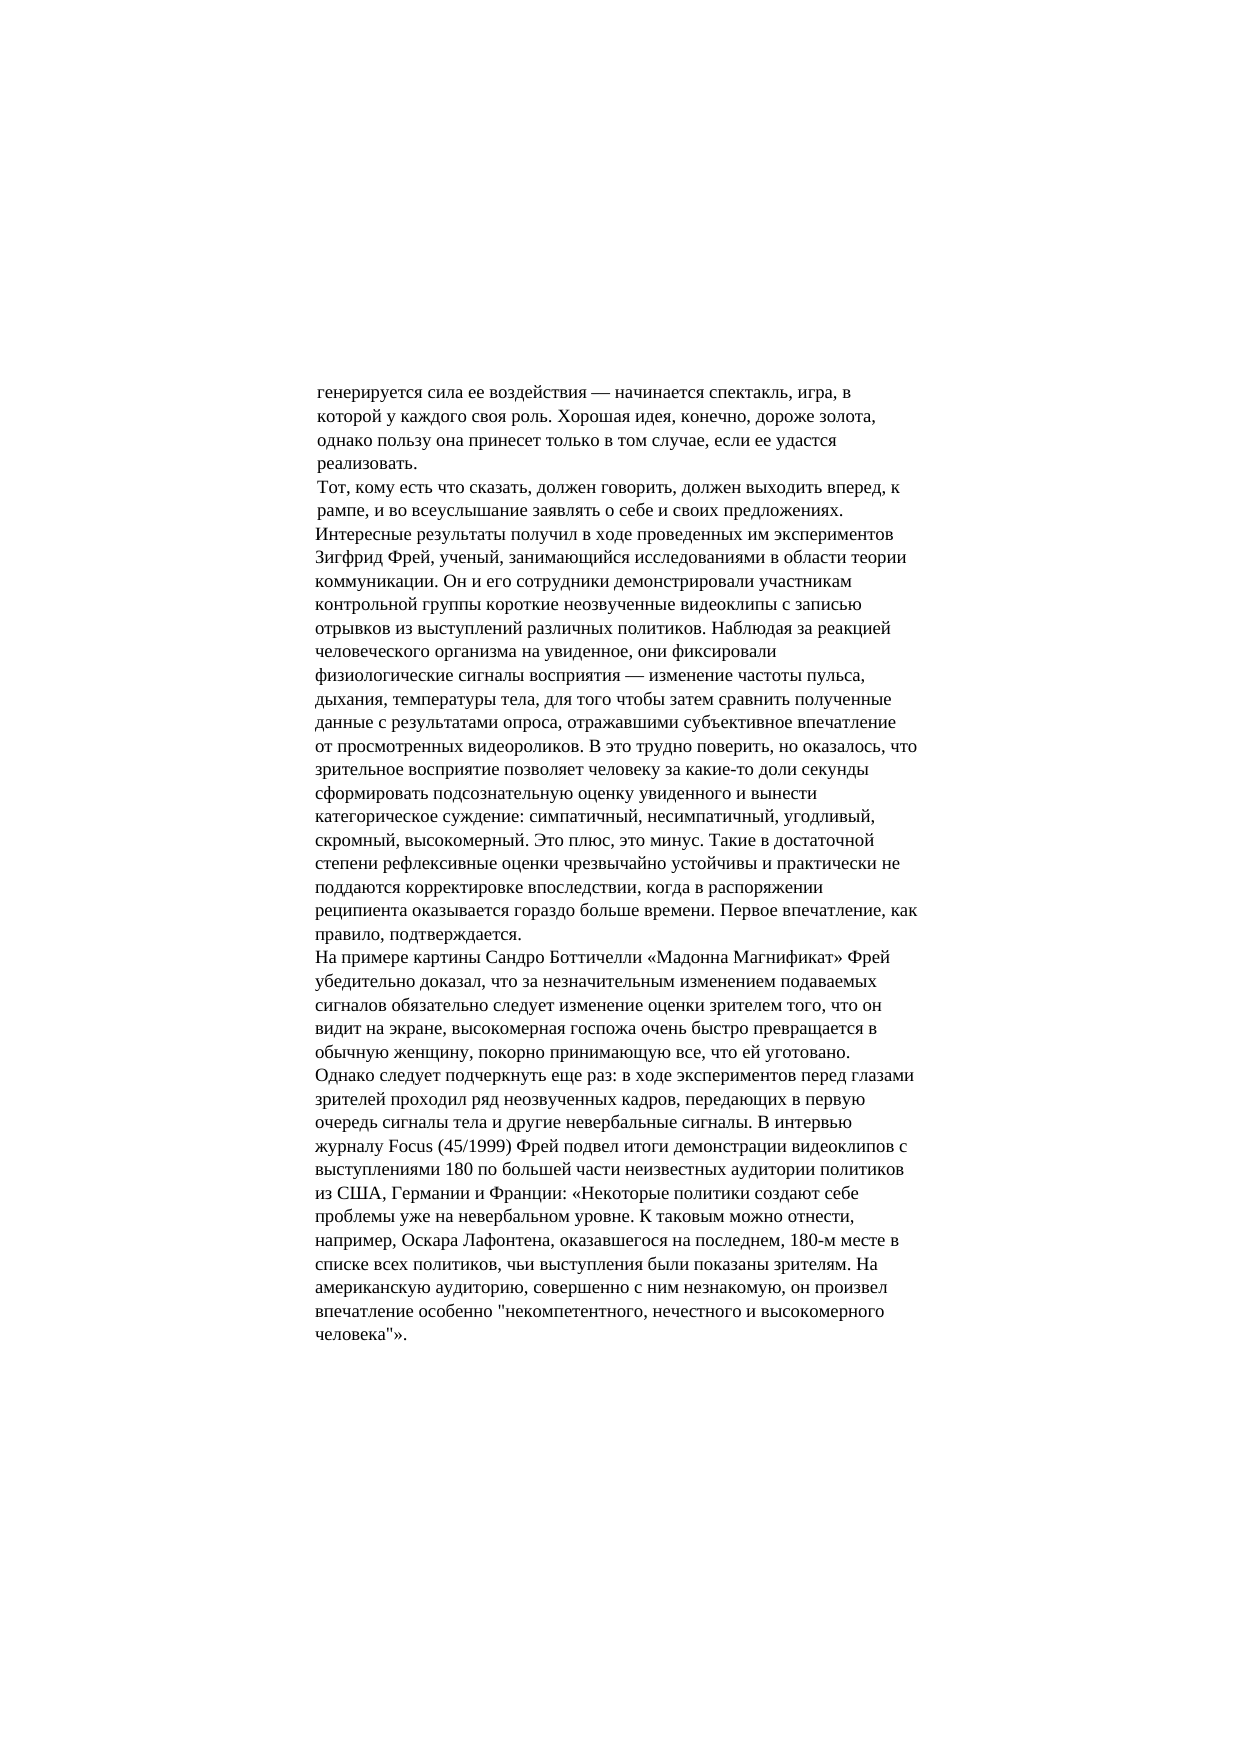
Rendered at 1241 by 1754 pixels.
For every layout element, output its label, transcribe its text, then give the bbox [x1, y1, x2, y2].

text На примере картины Сандро Боттичелли «Мадонна Магнификат» Фрей убедительно доказал, что за незначительным изменением подаваемых сигналов обязательно следует изменение оценки зрителем того, что он видит на экране, высокомерная госпожа очень быстро превращается в обычную женщину, покорно принимающую все, что ей уготовано. [315, 945, 918, 1063]
text Тот, кому есть что сказать, должен говорить, должен выходить вперед, к рампе, и во всеуслышание заявлять о себе и своих предложениях. [317, 474, 920, 521]
text Интересные результаты получил в ходе проведенных им экспериментов Зигфрид Фрей, ученый, занимающийся исследованиями в области теории коммуникации. Он и его сотрудники демонстрировали участникам контрольной группы короткие неозвученные видеоклипы с записью отрывков из выступлений различных политиков. Наблюдая за реакцией человеческого организма на увиденное, они фиксировали физиологические сигналы восприятия — изменение частоты пульса, дыхания, температуры тела, для того чтобы затем сравнить полученные данные с результатами опроса, отражавшими субъективное впечатление от просмотренных видеороликов. В это трудно поверить, но оказалось, что зрительное восприятие позволяет человеку за какие-то доли секунды сформировать подсознательную оценку увиденного и вынести категорическое суждение: симпатичный, несимпатичный, угодливый, скромный, высокомерный. Это плюс, это минус. Такие в достаточной степени рефлексивные оценки чрезвычайно устойчивы и практически не поддаются корректировке впоследствии, когда в распоряжении реципиента оказывается гораздо больше времени. Первое впечатление, как правило, подтверждается. [315, 521, 918, 945]
text Однако следует подчеркнуть еще раз: в ходе экспериментов перед глазами зрителей проходил ряд неозвученных кадров, передающих в первую очередь сигналы тела и другие невербальные сигналы. В интервью журналу Focus (45/1999) Фрей подвел итоги демонстрации видеоклипов с выступлениями 180 по большей части неизвестных аудитории политиков из США, Германии и Франции: «Некоторые политики создают себе проблемы уже на невербальном уровне. К таковым можно отнести, например, Оскара Лафонтена, оказавшегося на последнем, 180-м месте в списке всех политиков, чьи выступления были показаны зрителям. На американскую аудиторию, совершенно с ним незнакомую, он произвел впечатление особенно "некомпетентного, нечестного и высокомерного человека"». [315, 1063, 918, 1345]
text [317, 380, 920, 474]
